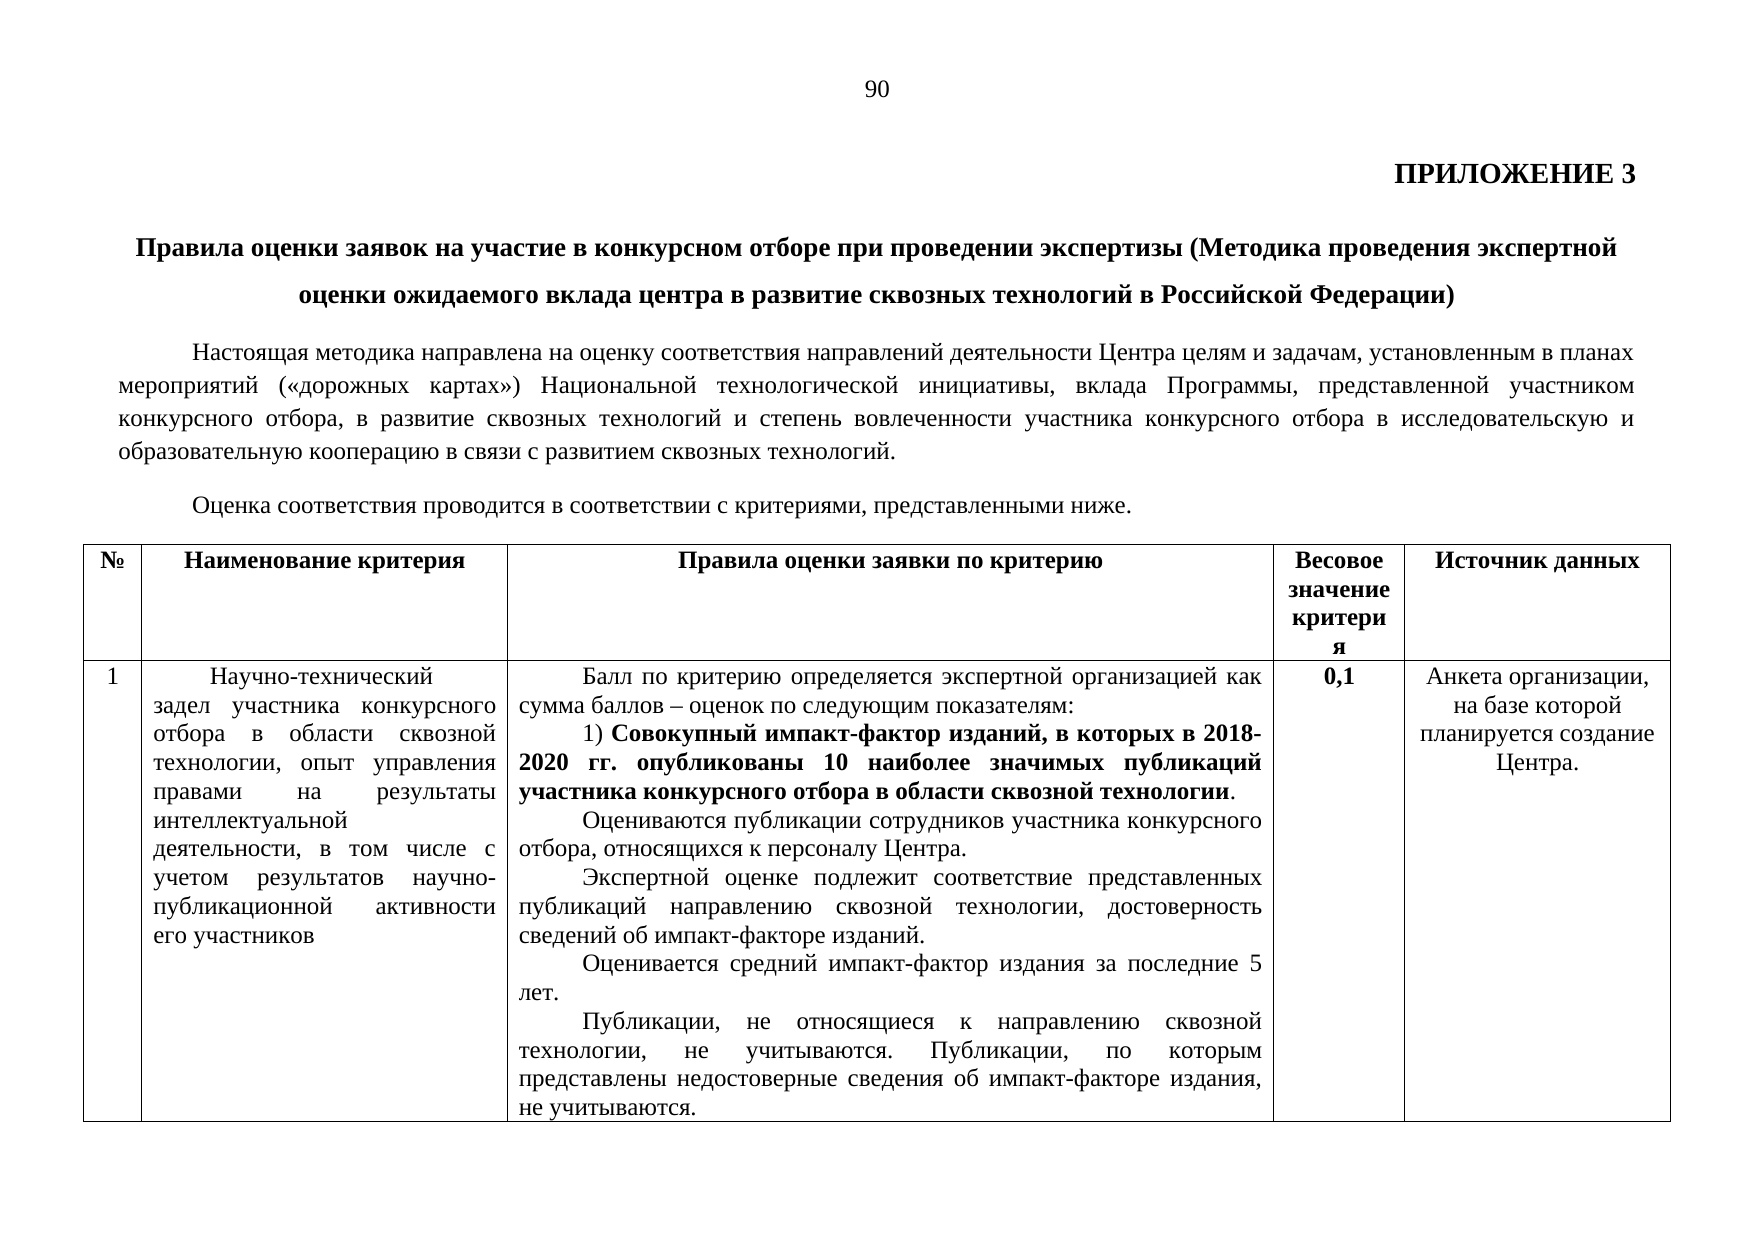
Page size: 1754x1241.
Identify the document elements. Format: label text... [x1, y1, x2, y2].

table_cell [508, 661, 1273, 1121]
text Настоящая методика направлена на оценку соответствия направлений деятельности Центра целям и задачам, установленным в планах мероприятий («дорожных картах») Национальной технологической инициативы, вклада Программы, представленной участником конкурсного отбора, в развитие сквозных технологий и степень вовлеченности участника конкурсного отбора в исследовательскую и образовательную кооперацию в связи с развитием сквозных технологий. [118, 337, 1636, 465]
subtitle ПРИЛОЖЕНИЕ 3 [118, 156, 1636, 189]
text Оценка соответствия проводится в соответствии с критериями, представленными ниже. [118, 490, 1636, 519]
subtitle Правила оценки заявок на участие в конкурсном отборе при проведении экспертизы (Методика проведения экспертной оценки ожидаемого вклада центра в развитие сквозных технологий в Российской Федерации) [118, 231, 1636, 309]
table_header Источник данных [1405, 545, 1670, 660]
table_cell 1 [84, 661, 141, 1121]
table_header Наименование критерия [142, 545, 507, 660]
table_header Правила оценки заявки по критерию [508, 545, 1273, 660]
table_cell 0,1 [1274, 661, 1404, 1121]
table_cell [1405, 661, 1670, 1121]
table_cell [142, 661, 507, 1121]
table_header Весовое значение критерия [1274, 545, 1404, 660]
table_header № [84, 545, 141, 660]
